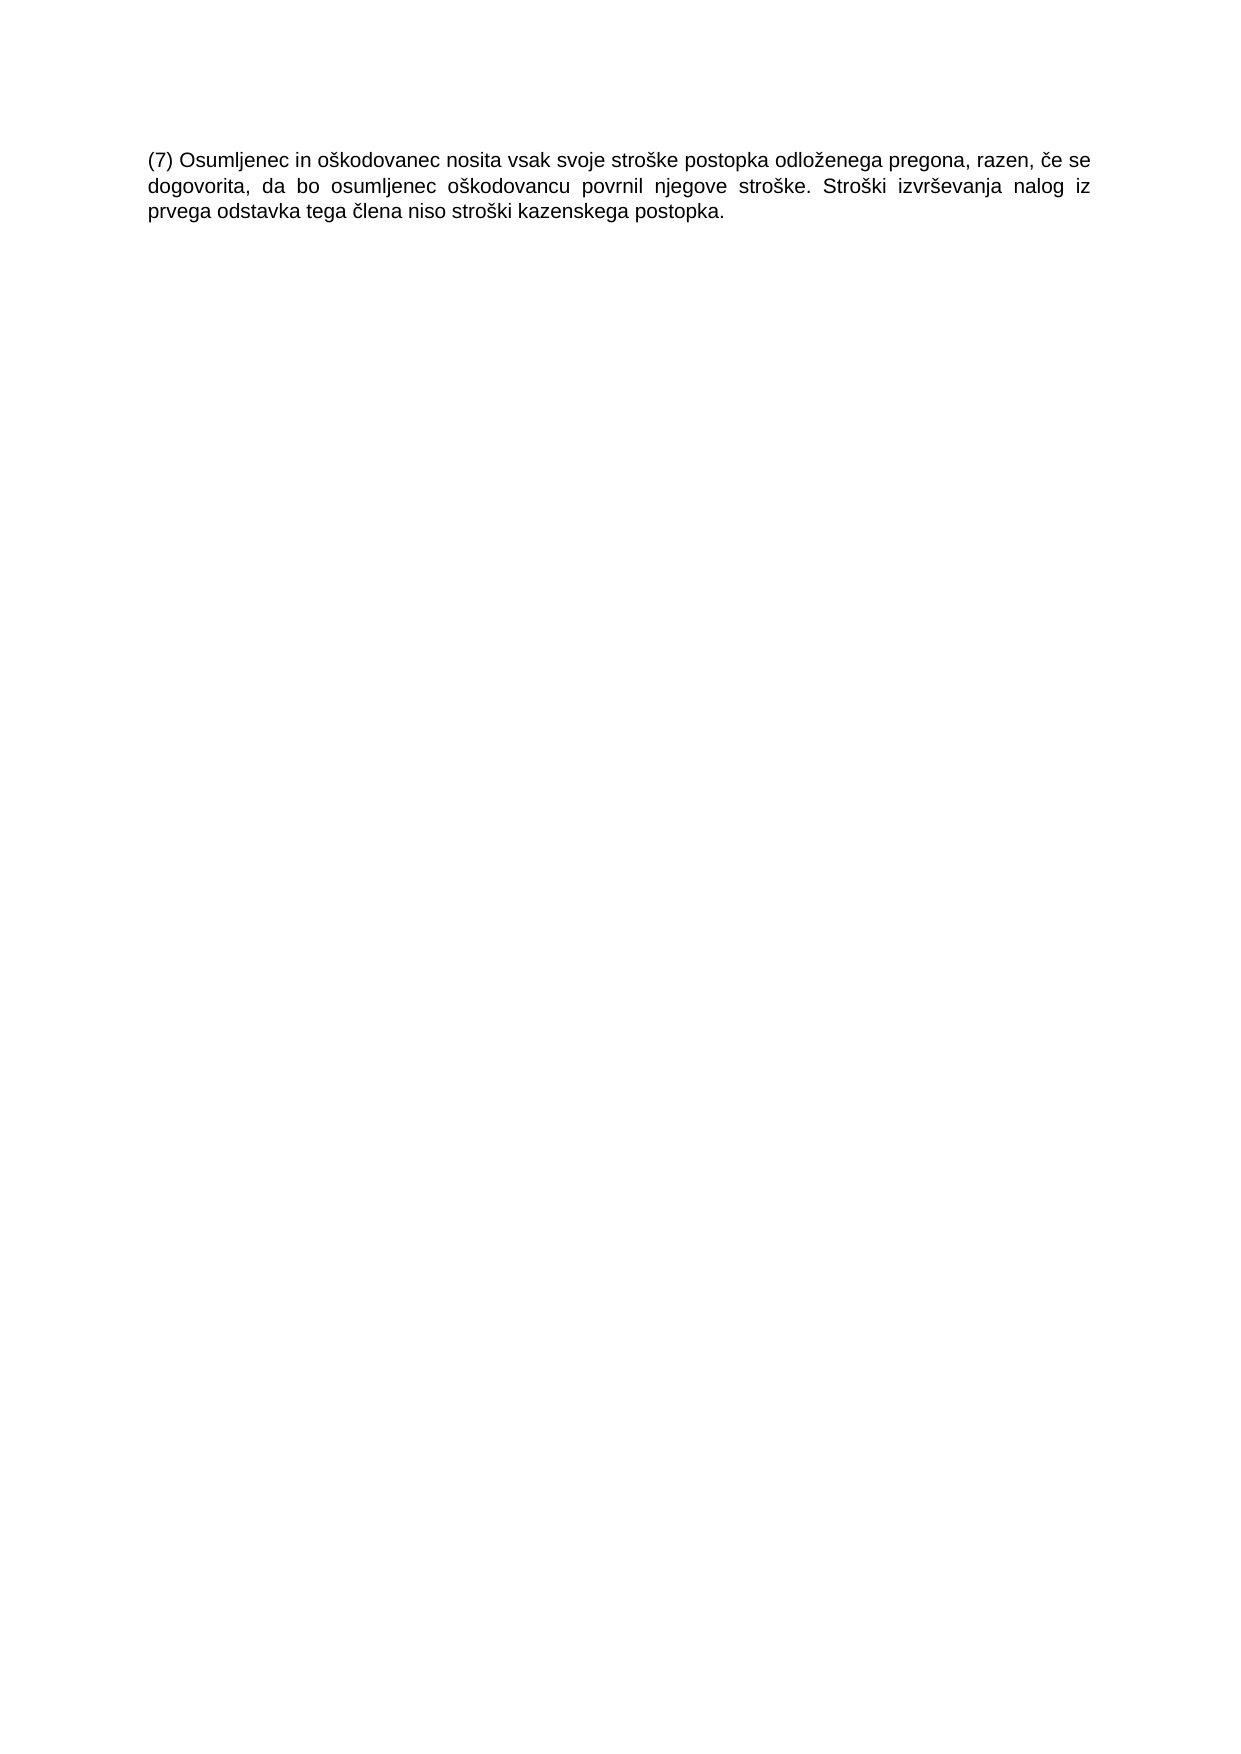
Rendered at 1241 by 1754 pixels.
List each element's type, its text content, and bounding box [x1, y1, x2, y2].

text (7) Osumljenec in oškodovanec nosita vsak svoje stroške postopka odloženega pregona, razen, če se dogovorita, da bo osumljenec oškodovancu povrnil njegove stroške. Stroški izvrševanja nalog iz prvega odstavka tega člena niso stroški kazenskega postopka. [148, 148, 1093, 223]
